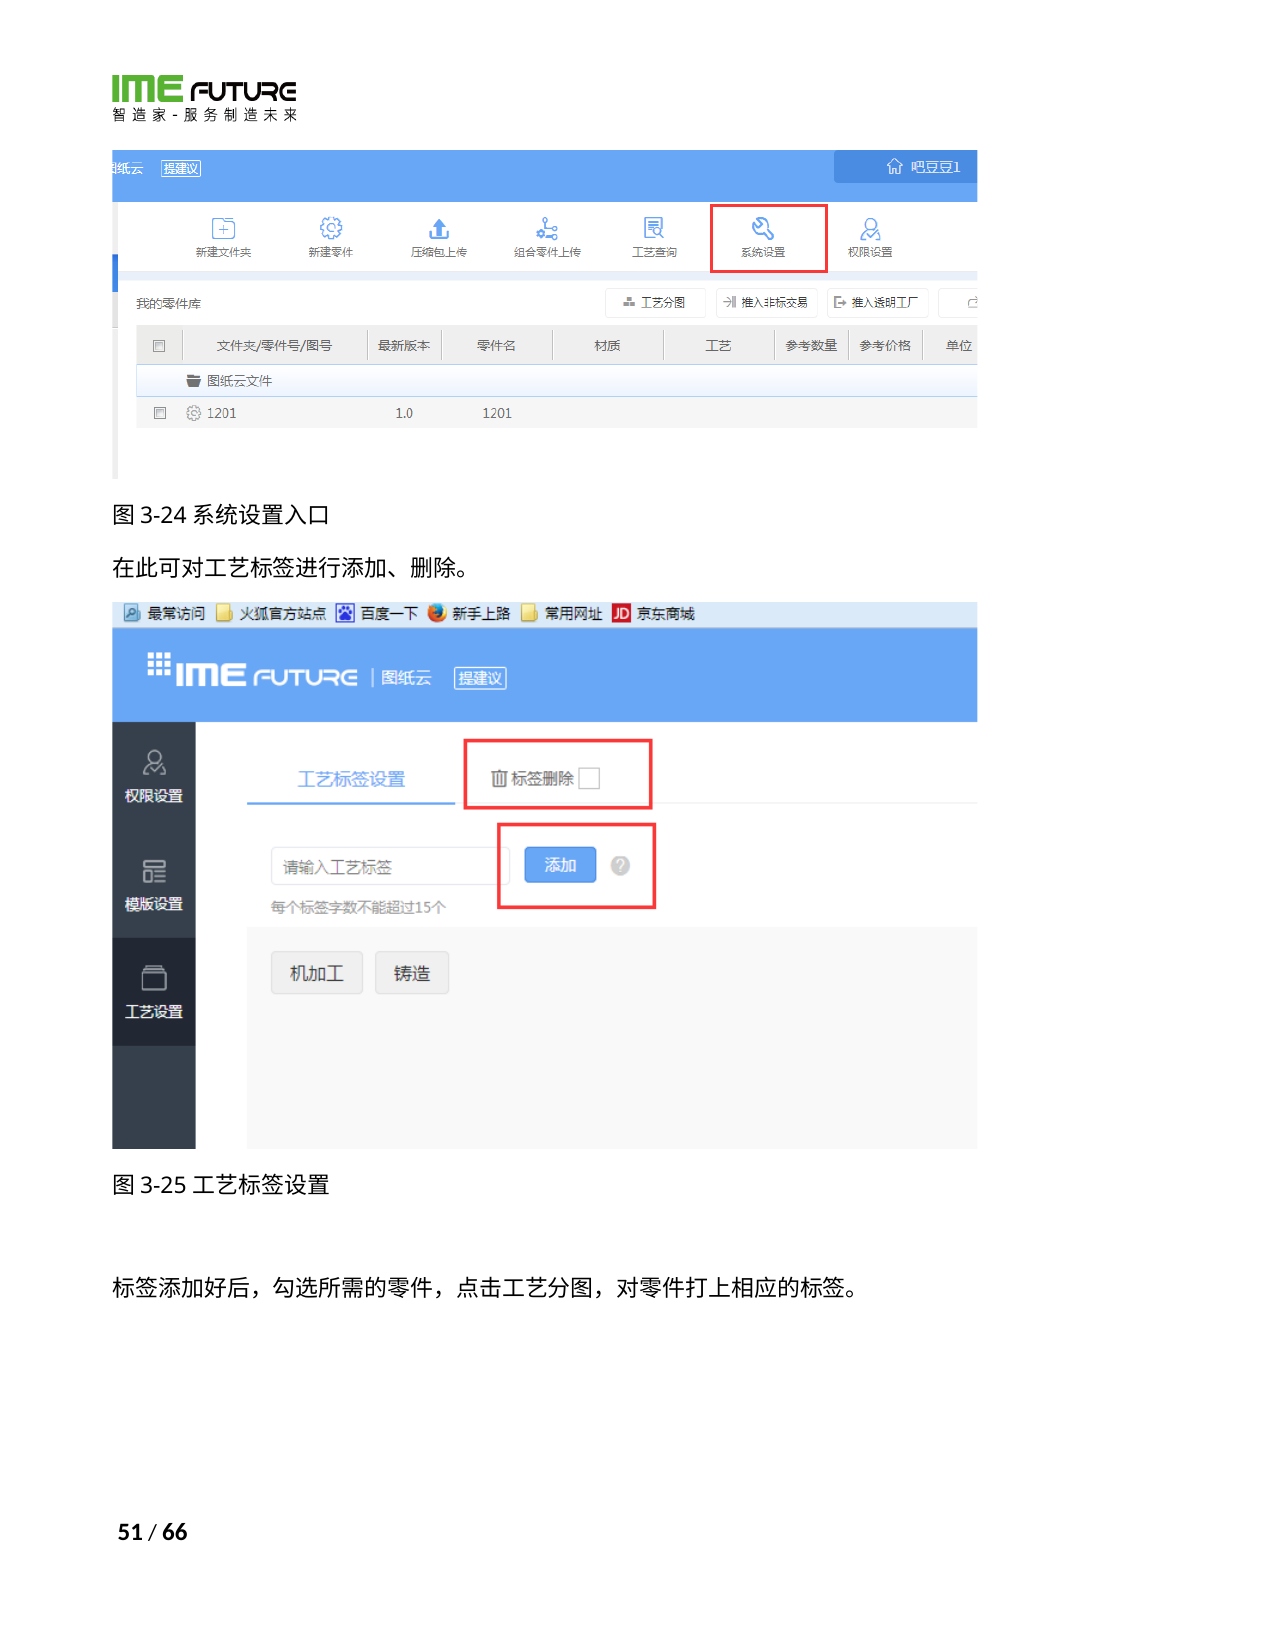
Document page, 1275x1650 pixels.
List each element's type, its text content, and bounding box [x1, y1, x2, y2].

text 图3-24 系统设置入口 [112, 497, 1163, 530]
text 图3-25 工艺标签设置 [112, 1167, 1163, 1200]
picture [112, 75, 297, 122]
text 在此可对工艺标签进行添加、删除。 [112, 549, 1163, 583]
text 标签添加好后，勾选所需的零件，点击工艺分图，对零件打上相应的标签。 [112, 1270, 1163, 1303]
picture [112, 150, 978, 479]
picture [112, 602, 978, 1149]
